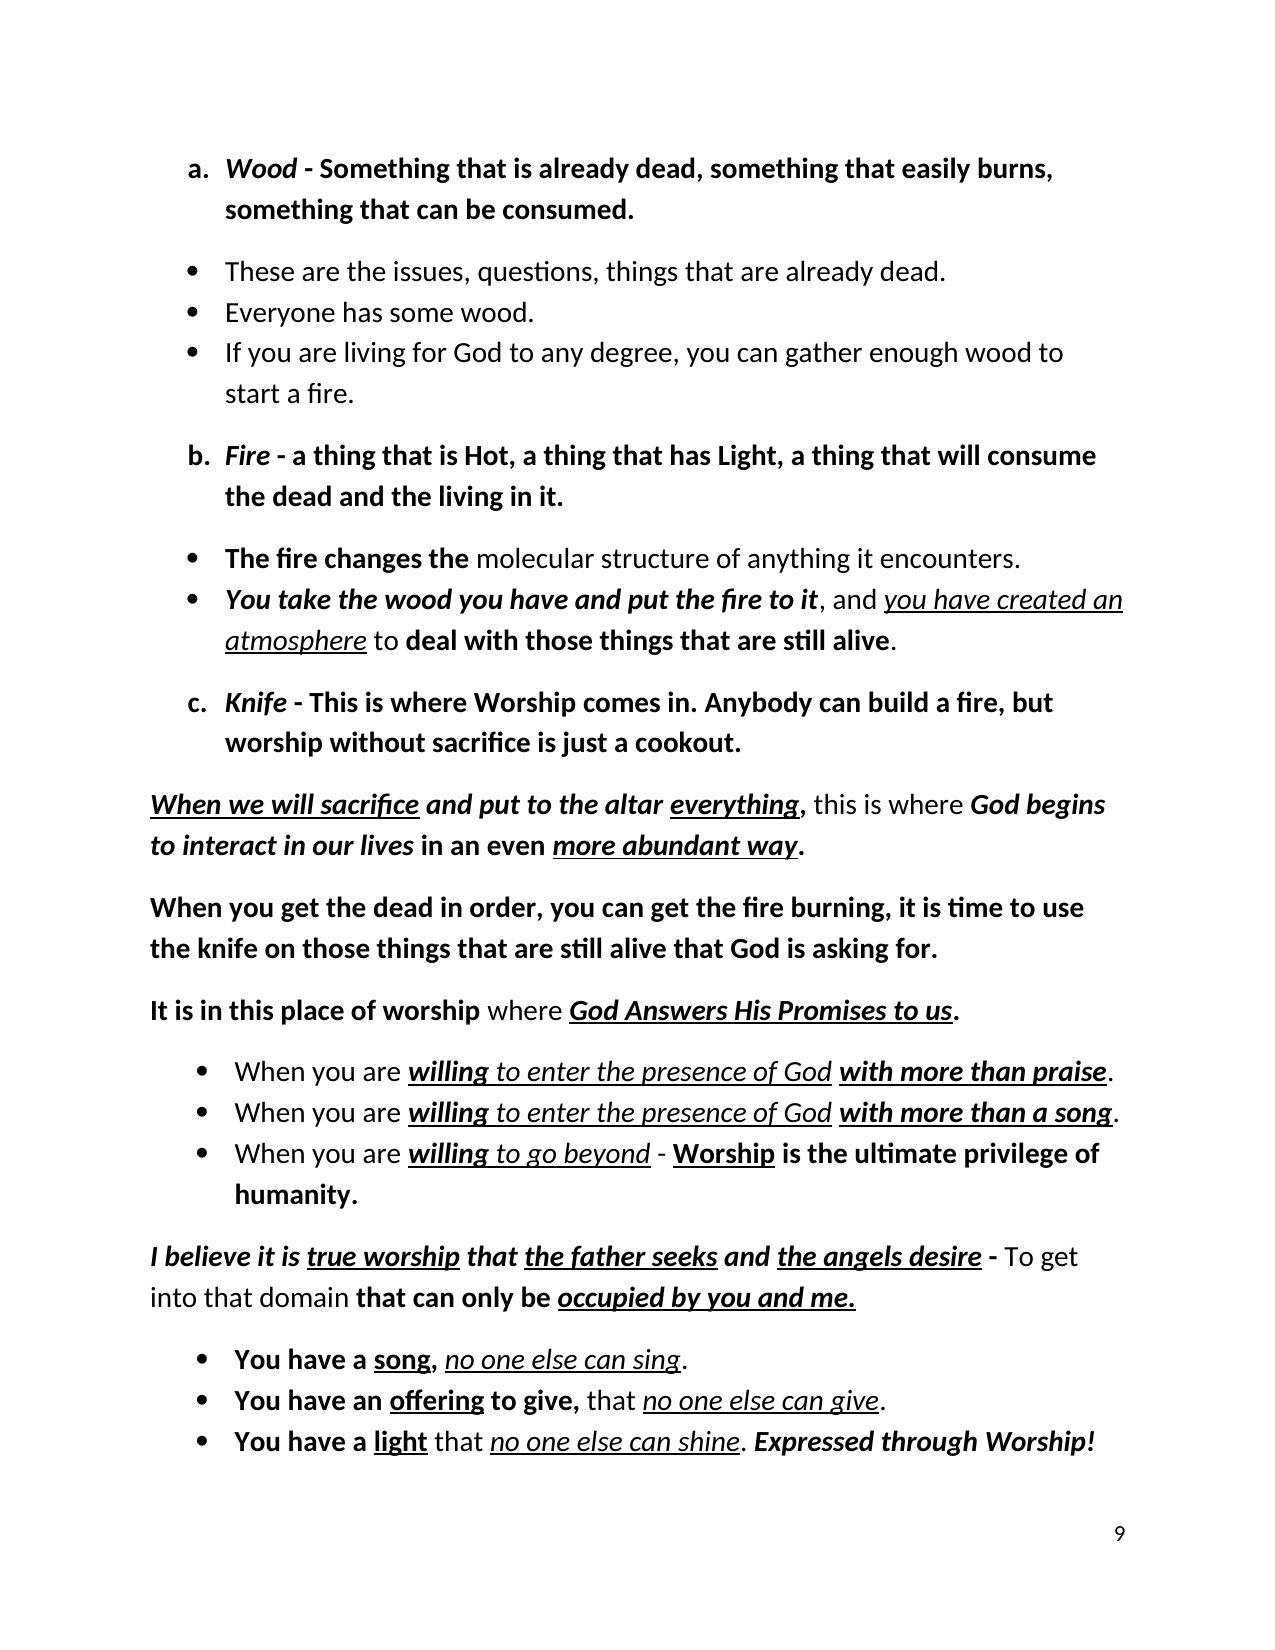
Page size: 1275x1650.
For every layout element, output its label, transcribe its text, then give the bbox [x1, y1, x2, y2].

list You have an offering to give, that no one else can give. [197, 1382, 1125, 1417]
list Wood - Something that is already dead, something that easily burns, something that can be consumed. [187, 150, 1125, 227]
list If you are living for God to any degree, you can gather enough wood to start a fire. [187, 334, 1125, 411]
list The fire changes the molecular structure of anything it encounters. [187, 540, 1125, 576]
list Fire - a thing that is Hot, a thing that has Light, a thing that will consume the dead and the living in it. [187, 437, 1125, 514]
list You have a song, no one else can sing. [197, 1341, 1125, 1376]
list Everyone has some wood. [187, 294, 1125, 329]
list You have a light that no one else can shine. Expressed through Worship! [197, 1423, 1125, 1458]
text When we will sacrifice and put to the altar everything, this is where God begins to interact in our lives in an even more abundant way. [150, 786, 1125, 863]
list You take the wood you have and put the fire to it, and you have created an atmosphere to deal with those things that are still alive. [187, 581, 1125, 657]
list These are the issues, questions, things that are already dead. [187, 253, 1125, 288]
text I believe it is true worship that the father seeks and the angels desire - To get into that domain that can only be occupied by you and me. [150, 1238, 1125, 1315]
list When you are willing to go beyond - Worship is the ultimate privilege of humanity. [197, 1135, 1125, 1212]
text It is in this place of worship where God Answers His Promises to us. [150, 992, 1125, 1027]
list Knife - This is where Worship comes in. Anybody can build a fire, but worship without sacrifice is just a cookout. [187, 684, 1125, 760]
list When you are willing to enter the presence of God with more than a song. [197, 1094, 1125, 1130]
list When you are willing to enter the presence of God with more than praise. [197, 1053, 1125, 1089]
text When you get the dead in order, you can get the fire burning, it is time to use the knife on those things that are still alive that God is asking for. [150, 889, 1125, 966]
